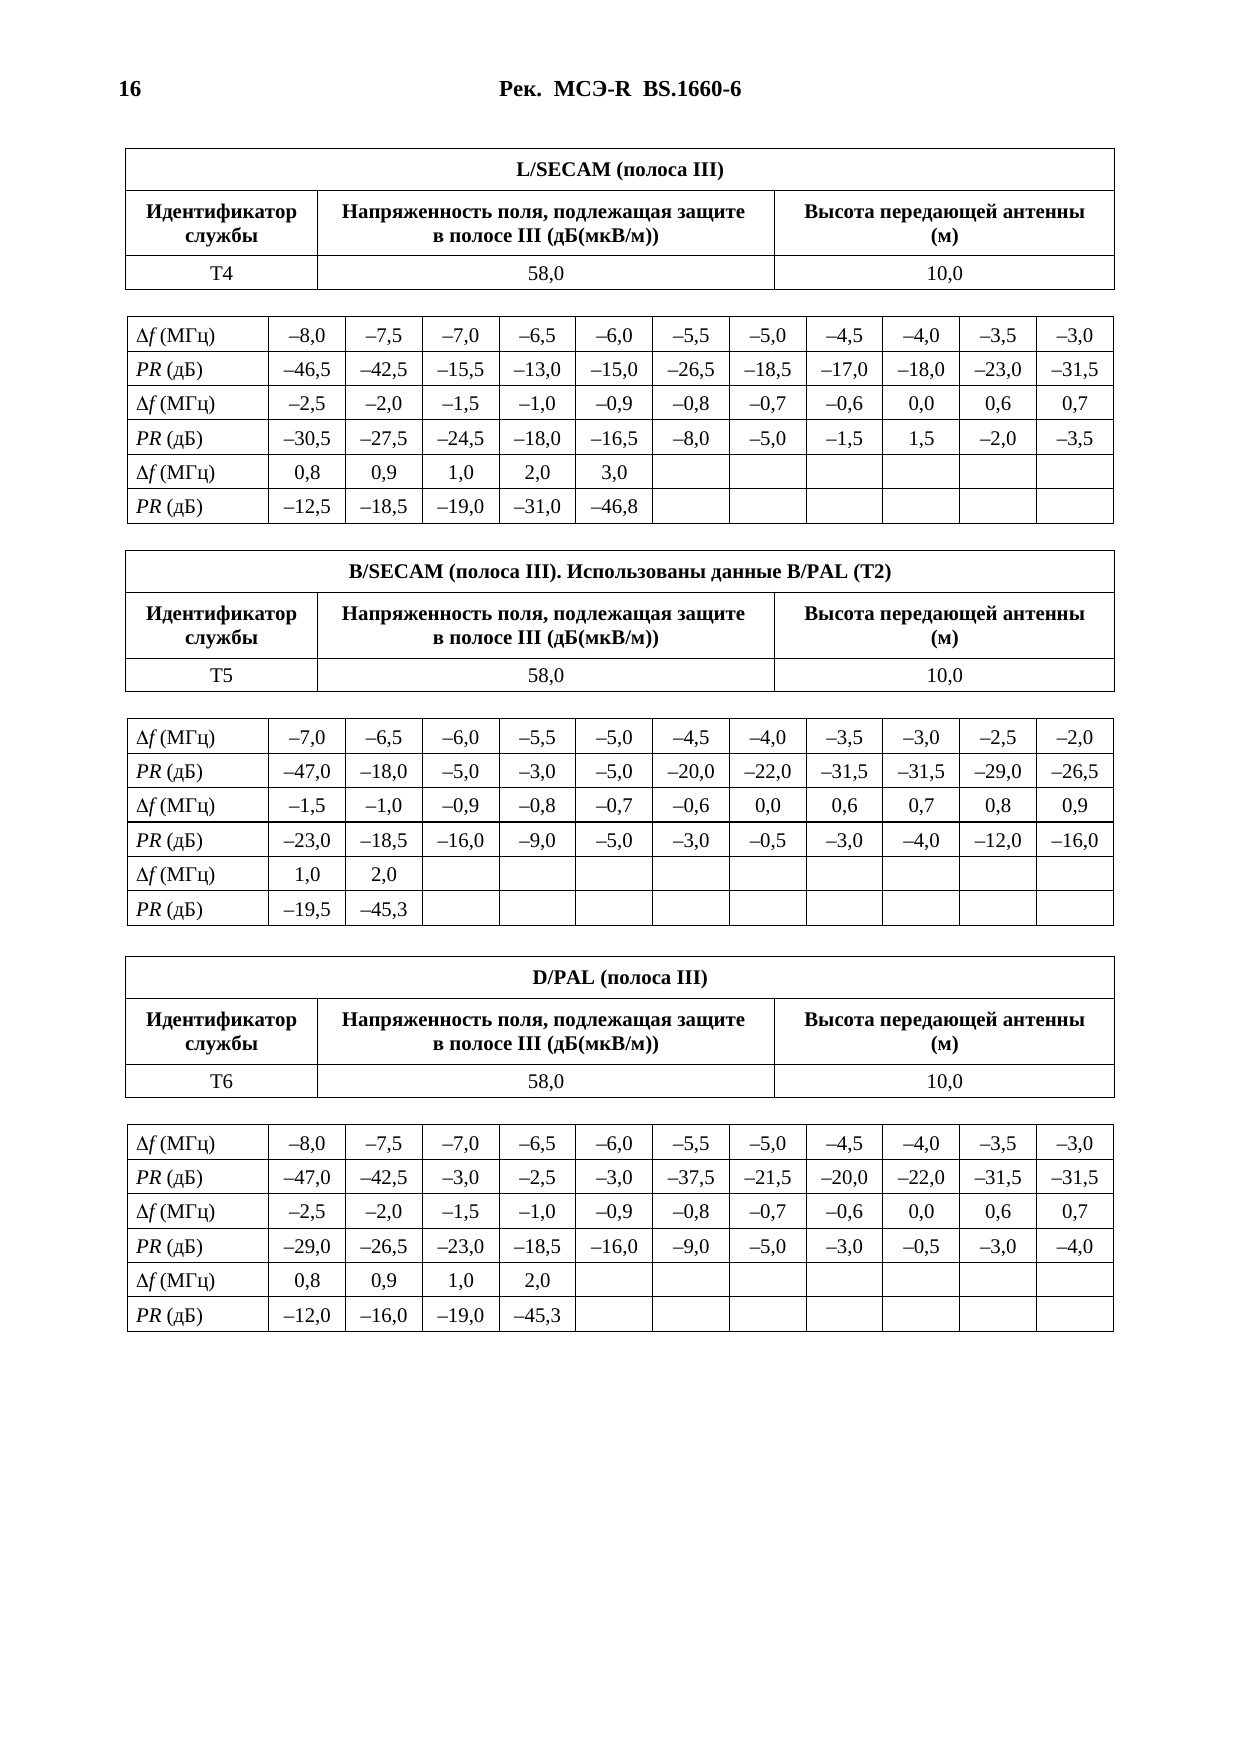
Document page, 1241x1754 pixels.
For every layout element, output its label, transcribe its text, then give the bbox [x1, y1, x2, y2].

table_cell –16,0 [1037, 823, 1113, 856]
table_cell [960, 1263, 1036, 1296]
table_cell –15,5 [423, 352, 499, 385]
table_cell –1,0 [346, 788, 422, 821]
table_cell 58,0 [318, 1065, 774, 1097]
table_cell –23,0 [960, 352, 1036, 385]
table_cell 0,8 [960, 788, 1036, 821]
table_cell PR (дБ) [128, 1297, 268, 1331]
table_cell [576, 857, 652, 890]
table_cell –0,5 [730, 823, 806, 856]
table_cell –0,8 [653, 1194, 729, 1227]
table_cell [807, 455, 882, 488]
table_cell –2,5 [269, 386, 345, 419]
table_cell –45,3 [346, 891, 422, 924]
table_cell [576, 891, 652, 924]
table_cell –17,0 [807, 352, 882, 385]
table_cell [653, 1297, 729, 1331]
table_header –4,0 [883, 1125, 959, 1159]
table_cell –22,0 [730, 754, 806, 787]
table_cell 1,0 [423, 1263, 499, 1296]
table_cell 10,0 [775, 659, 1114, 691]
table_cell –9,0 [500, 823, 575, 856]
table_cell 0,0 [883, 386, 959, 419]
table_cell PR (дБ) [128, 754, 268, 787]
table_cell –16,0 [576, 1229, 652, 1262]
table_cell [807, 1297, 882, 1331]
table_cell 1,0 [269, 857, 345, 890]
table_header B/SECAM (полоса III). Использованы данные B/PAL (T2) [126, 551, 1114, 592]
table_cell Высота передающей антенны (м) [775, 191, 1114, 255]
table_cell –12,0 [269, 1297, 345, 1331]
table_cell Напряженность поля, подлежащая защите в полосе III (дБ(мкВ/м)) [318, 999, 774, 1063]
table_cell –8,0 [653, 420, 729, 454]
table_cell –37,5 [653, 1160, 729, 1193]
table_cell 0,9 [346, 455, 422, 488]
table_cell –18,5 [346, 823, 422, 856]
table_header –7,5 [346, 317, 422, 351]
table_cell –3,0 [576, 1160, 652, 1193]
table_cell [1037, 1297, 1113, 1331]
table_cell [730, 1263, 806, 1296]
table_cell –3,0 [960, 1229, 1036, 1262]
table_cell –19,0 [423, 1297, 499, 1331]
table_cell –16,0 [423, 823, 499, 856]
table_cell –30,5 [269, 420, 345, 454]
table_cell –18,0 [500, 420, 575, 454]
table_header –6,5 [500, 317, 575, 351]
table_cell f (МГц) [128, 857, 268, 890]
table_cell –0,7 [730, 1194, 806, 1227]
table_cell Высота передающей антенны (м) [775, 999, 1114, 1063]
table_cell [807, 891, 882, 924]
table_cell PR (дБ) [128, 352, 268, 385]
table_cell –0,8 [500, 788, 575, 821]
table_cell 2,0 [500, 1263, 575, 1296]
table_header –3,0 [1037, 317, 1113, 351]
table_header f (МГц) [128, 317, 268, 351]
table_cell PR (дБ) [128, 1160, 268, 1193]
table_cell 0,7 [1037, 1194, 1113, 1227]
table_cell [883, 1297, 959, 1331]
table_cell Идентификатор службы [126, 191, 317, 255]
table_cell 0,6 [807, 788, 882, 821]
table_cell –47,0 [269, 1160, 345, 1193]
table_cell [1037, 891, 1113, 924]
table_cell f (МГц) [128, 1194, 268, 1227]
table_cell –46,5 [269, 352, 345, 385]
table_cell f (МГц) [128, 788, 268, 821]
table_cell [730, 455, 806, 488]
table_cell –2,0 [346, 1194, 422, 1227]
table_cell [1037, 455, 1113, 488]
table_cell –18,0 [883, 352, 959, 385]
table_cell –16,5 [576, 420, 652, 454]
table_cell –21,5 [730, 1160, 806, 1193]
table_cell [653, 857, 729, 890]
table_cell PR (дБ) [128, 489, 268, 522]
table_header –5,0 [576, 719, 652, 753]
table_cell –3,0 [653, 823, 729, 856]
table_cell –0,6 [807, 386, 882, 419]
table_cell Напряженность поля, подлежащая защите в полосе III (дБ(мкВ/м)) [318, 593, 774, 657]
table_cell 0,7 [883, 788, 959, 821]
table_cell PR (дБ) [128, 1229, 268, 1262]
table_cell –9,0 [653, 1229, 729, 1262]
table_cell –4,0 [1037, 1229, 1113, 1262]
table_cell f (МГц) [128, 386, 268, 419]
table_header –7,0 [423, 1125, 499, 1159]
table_cell –31,5 [807, 754, 882, 787]
table_header –2,0 [1037, 719, 1113, 753]
table_cell –0,9 [576, 386, 652, 419]
table_cell –0,7 [730, 386, 806, 419]
table_cell 0,6 [960, 386, 1036, 419]
table_cell –1,0 [500, 386, 575, 419]
table_cell –1,0 [500, 1194, 575, 1227]
table_cell –31,5 [960, 1160, 1036, 1193]
table_cell [1037, 489, 1113, 522]
table_cell 0,8 [269, 455, 345, 488]
table_cell –24,5 [423, 420, 499, 454]
table_cell –3,5 [1037, 420, 1113, 454]
table_cell –23,0 [269, 823, 345, 856]
table_cell [576, 1263, 652, 1296]
table_header –5,0 [730, 1125, 806, 1159]
table_cell –45,3 [500, 1297, 575, 1331]
table_cell –0,7 [576, 788, 652, 821]
table_cell –26,5 [346, 1229, 422, 1262]
table_header –7,5 [346, 1125, 422, 1159]
table_cell T4 [126, 256, 317, 289]
table_cell –29,0 [960, 754, 1036, 787]
table_cell –31,0 [500, 489, 575, 522]
table_cell [960, 489, 1036, 522]
table_cell –26,5 [1037, 754, 1113, 787]
table_cell –16,0 [346, 1297, 422, 1331]
table_cell 0,8 [269, 1263, 345, 1296]
table_cell –5,0 [576, 754, 652, 787]
table_cell [653, 489, 729, 522]
table_header –3,5 [960, 1125, 1036, 1159]
table_cell f (МГц) [128, 455, 268, 488]
table_cell PR (дБ) [128, 420, 268, 454]
table_cell –0,9 [576, 1194, 652, 1227]
table_header –4,5 [807, 317, 882, 351]
table_header –4,5 [653, 719, 729, 753]
table_cell –42,5 [346, 352, 422, 385]
table_cell [960, 891, 1036, 924]
table_cell [807, 1263, 882, 1296]
table_cell 2,0 [346, 857, 422, 890]
table_header –8,0 [269, 1125, 345, 1159]
table_cell [883, 891, 959, 924]
table_header –4,0 [883, 317, 959, 351]
table_header –3,5 [960, 317, 1036, 351]
table_cell [807, 857, 882, 890]
table_cell [730, 489, 806, 522]
table_cell 3,0 [576, 455, 652, 488]
table_cell 0,0 [730, 788, 806, 821]
table_cell [1037, 1263, 1113, 1296]
table_cell [423, 857, 499, 890]
table_header –5,5 [653, 1125, 729, 1159]
table_cell –0,8 [653, 386, 729, 419]
table_cell –19,0 [423, 489, 499, 522]
table_header –5,5 [653, 317, 729, 351]
table_header –6,0 [423, 719, 499, 753]
table_cell 0,9 [346, 1263, 422, 1296]
table_cell –1,5 [269, 788, 345, 821]
table_cell –31,5 [883, 754, 959, 787]
table_cell [653, 1263, 729, 1296]
table_header –3,0 [883, 719, 959, 753]
table_cell [730, 857, 806, 890]
table_cell –1,5 [423, 386, 499, 419]
table_header –4,0 [730, 719, 806, 753]
table_cell –29,0 [269, 1229, 345, 1262]
table_cell –18,0 [346, 754, 422, 787]
table_cell –19,5 [269, 891, 345, 924]
table_cell [730, 1297, 806, 1331]
table_cell –26,5 [653, 352, 729, 385]
table_cell –18,5 [500, 1229, 575, 1262]
table_cell –46,8 [576, 489, 652, 522]
table_cell –1,5 [423, 1194, 499, 1227]
table_cell –18,5 [346, 489, 422, 522]
table_cell –27,5 [346, 420, 422, 454]
table_cell 0,9 [1037, 788, 1113, 821]
table_cell 58,0 [318, 256, 774, 289]
table_cell [500, 857, 575, 890]
table_cell –42,5 [346, 1160, 422, 1193]
table_cell [883, 455, 959, 488]
table_cell –0,6 [653, 788, 729, 821]
table_cell [883, 489, 959, 522]
table_cell –12,0 [960, 823, 1036, 856]
table_cell –12,5 [269, 489, 345, 522]
table_cell –3,0 [807, 823, 882, 856]
table_cell 2,0 [500, 455, 575, 488]
table_cell –47,0 [269, 754, 345, 787]
table_cell –18,5 [730, 352, 806, 385]
table_header –6,0 [576, 317, 652, 351]
table_cell Высота передающей антенны (м) [775, 593, 1114, 657]
table_cell –0,6 [807, 1194, 882, 1227]
table_cell 10,0 [775, 1065, 1114, 1097]
table_header L/SECAM (полоса III) [126, 149, 1114, 189]
table_cell –2,0 [960, 420, 1036, 454]
table_cell –2,5 [269, 1194, 345, 1227]
table_cell [960, 857, 1036, 890]
table_cell –3,0 [423, 1160, 499, 1193]
table_header D/PAL (полоса III) [126, 957, 1114, 998]
table_cell 1,5 [883, 420, 959, 454]
table_cell –31,5 [1037, 352, 1113, 385]
table_cell [653, 455, 729, 488]
table_cell [883, 1263, 959, 1296]
table_header –4,5 [807, 1125, 882, 1159]
table_header –5,5 [500, 719, 575, 753]
table_cell 1,0 [423, 455, 499, 488]
table_header –6,5 [346, 719, 422, 753]
table_cell PR (дБ) [128, 891, 268, 924]
table_header f (МГц) [128, 1125, 268, 1159]
table_cell –20,0 [807, 1160, 882, 1193]
table_cell 0,0 [883, 1194, 959, 1227]
table_header –2,5 [960, 719, 1036, 753]
table_cell Идентификатор службы [126, 999, 317, 1063]
table_cell Идентификатор службы [126, 593, 317, 657]
table_cell –0,5 [883, 1229, 959, 1262]
table_cell [1037, 857, 1113, 890]
table_cell [730, 891, 806, 924]
table_cell –31,5 [1037, 1160, 1113, 1193]
table_cell f (МГц) [128, 1263, 268, 1296]
table_header –8,0 [269, 317, 345, 351]
table_header –5,0 [730, 317, 806, 351]
table_cell [960, 1297, 1036, 1331]
table_cell [576, 1297, 652, 1331]
table_cell [960, 455, 1036, 488]
table_cell –20,0 [653, 754, 729, 787]
table_cell –23,0 [423, 1229, 499, 1262]
table_header f (МГц) [128, 719, 268, 753]
table_cell –1,5 [807, 420, 882, 454]
table_cell [807, 489, 882, 522]
table_cell –0,9 [423, 788, 499, 821]
table_cell –2,0 [346, 386, 422, 419]
table_cell –15,0 [576, 352, 652, 385]
table_header –6,0 [576, 1125, 652, 1159]
table_cell 0,6 [960, 1194, 1036, 1227]
table_cell 58,0 [318, 659, 774, 691]
table_cell –5,0 [730, 1229, 806, 1262]
table_cell –5,0 [423, 754, 499, 787]
table_cell [883, 857, 959, 890]
table_cell PR (дБ) [128, 823, 268, 856]
table_header –7,0 [269, 719, 345, 753]
table_header –3,5 [807, 719, 882, 753]
table_cell –13,0 [500, 352, 575, 385]
table_header –6,5 [500, 1125, 575, 1159]
table_cell 0,7 [1037, 386, 1113, 419]
table_cell Напряженность поля, подлежащая защите в полосе III (дБ(мкВ/м)) [318, 191, 774, 255]
table_cell T6 [126, 1065, 317, 1097]
table_cell –22,0 [883, 1160, 959, 1193]
table_header –7,0 [423, 317, 499, 351]
table_cell [653, 891, 729, 924]
table_cell –5,0 [576, 823, 652, 856]
table_cell –3,0 [807, 1229, 882, 1262]
table_cell [423, 891, 499, 924]
table_cell 10,0 [775, 256, 1114, 289]
table_cell –4,0 [883, 823, 959, 856]
table_cell –3,0 [500, 754, 575, 787]
table_cell T5 [126, 659, 317, 691]
table_header –3,0 [1037, 1125, 1113, 1159]
table_cell –2,5 [500, 1160, 575, 1193]
table_cell [500, 891, 575, 924]
table_cell –5,0 [730, 420, 806, 454]
